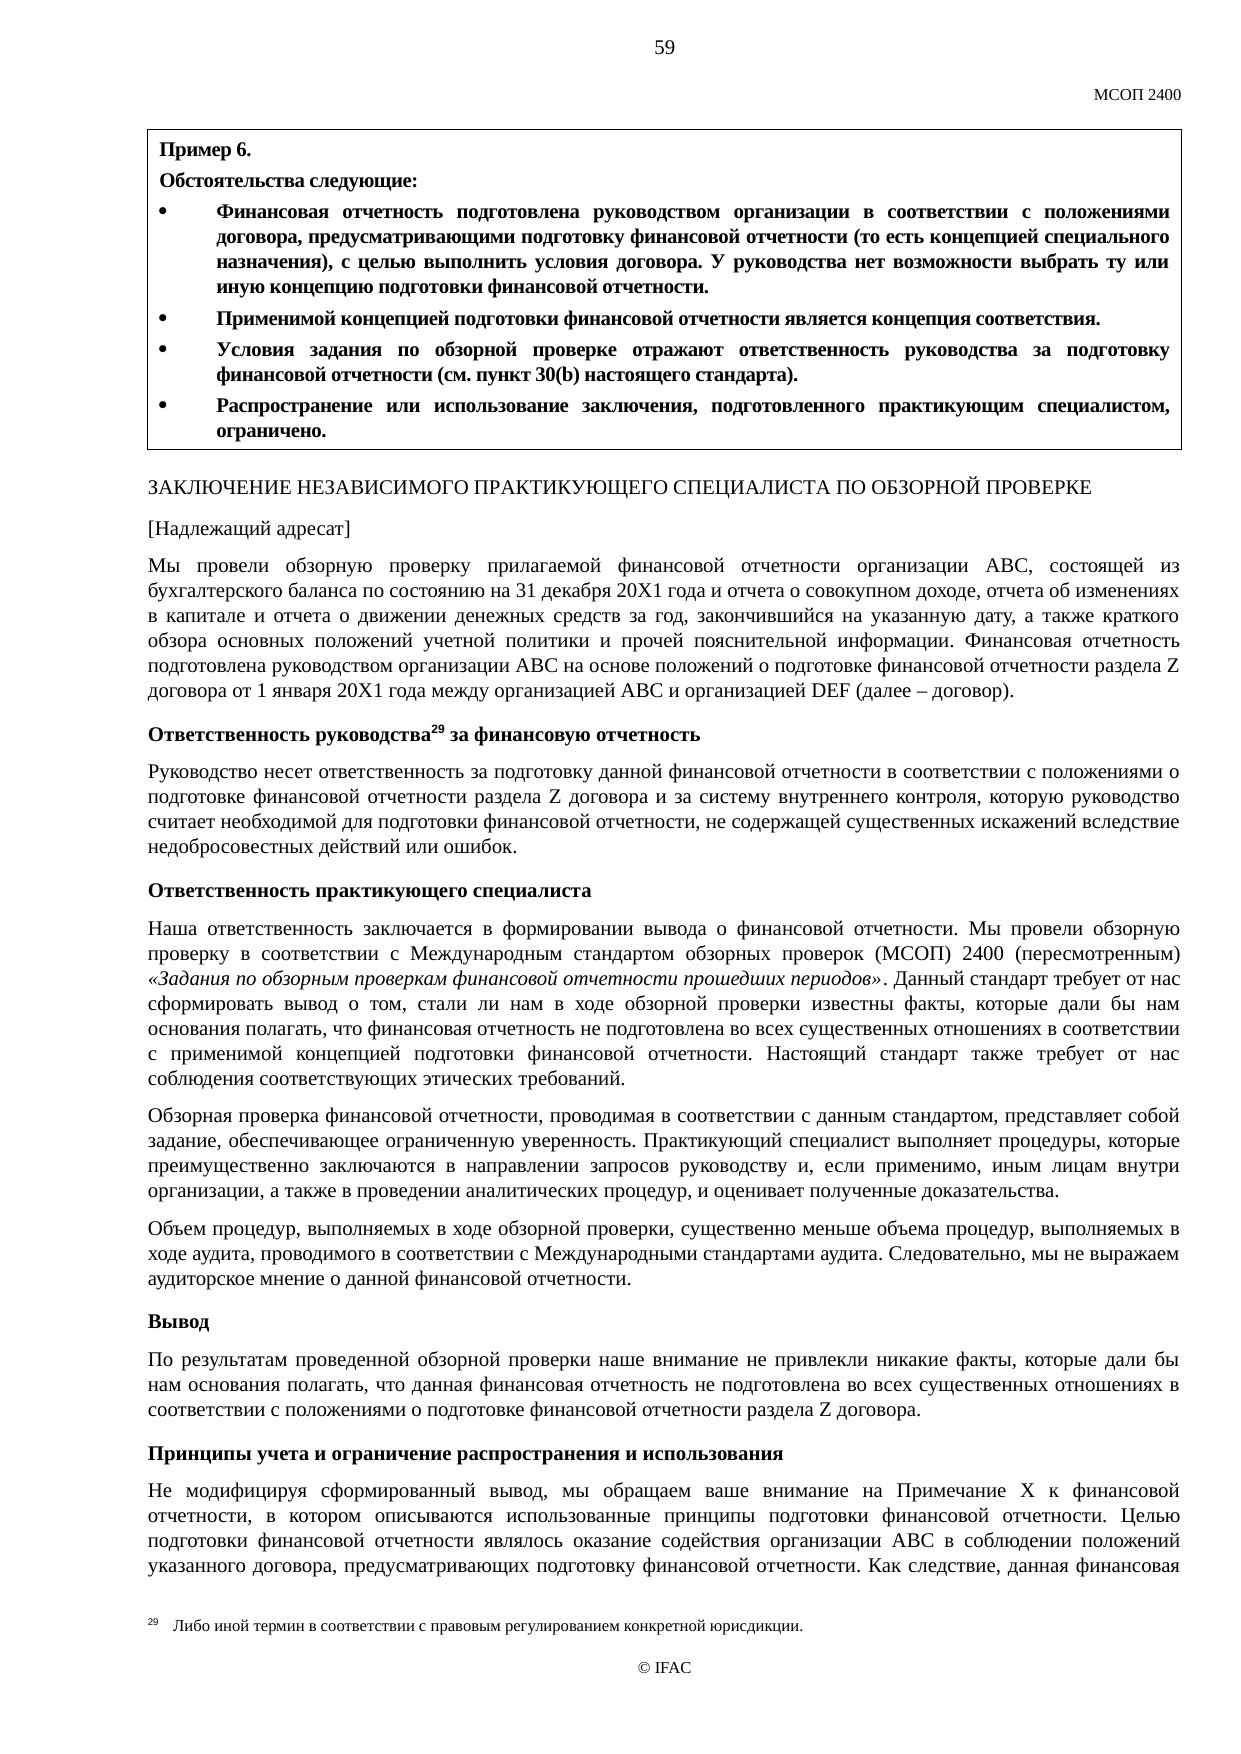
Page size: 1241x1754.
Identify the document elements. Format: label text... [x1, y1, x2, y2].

text Объем процедур, выполняемых в ходе обзорной проверки, существенно меньше объема процедур, выполняемых в ходе аудита, проводимого в соответствии с Международными стандартами аудита. Следовательно, мы не выражаем аудиторское мнение о данной финансовой отчетности. [148, 1215, 1181, 1290]
subtitle Вывод [148, 1309, 1181, 1334]
subtitle Ответственность практикующего специалиста [148, 878, 1181, 903]
text Обзорная проверка финансовой отчетности, проводимая в соответствии с данным стандартом, представляет собой задание, обеспечивающее ограниченную уверенность. Практикующий специалист выполняет процедуры, которые преимущественно заключаются в направлении запросов руководству и, если применимо, иным лицам внутри организации, а также в проведении аналитических процедур, и оценивает полученные доказательства. [148, 1103, 1181, 1203]
text [Надлежащий адресат] [148, 515, 1181, 540]
text ЗАКЛЮЧЕНИЕ НЕЗАВИСИМОГО ПРАКТИКУЮЩЕГО СПЕЦИАЛИСТА ПО ОБЗОРНОЙ ПРОВЕРКЕ [148, 475, 1181, 499]
subtitle Ответственность руководства за финансовую отчетность [148, 721, 1181, 746]
text По результатам проведенной обзорной проверки наше внимание не привлекли никакие факты, которые дали бы нам основания полагать, что данная финансовая отчетность не подготовлена во всех существенных отношениях в соответствии с положениями о подготовке финансовой отчетности раздела Z договора. [148, 1346, 1181, 1421]
text Руководство несет ответственность за подготовку данной финансовой отчетности в соответствии с положениями о подготовке финансовой отчетности раздела Z договора и за систему внутреннего контроля, которую руководство считает необходимой для подготовки финансовой отчетности, не содержащей существенных искажений вследствие недобросовестных действий или ошибок. [148, 759, 1181, 859]
text Мы провели обзорную проверку прилагаемой финансовой отчетности организации ABC, состоящей из бухгалтерского баланса по состоянию на 31 декабря 20X1 года и отчета о совокупном доходе, отчета об изменениях в капитале и отчета о движении денежных средств за год, закончившийся на указанную дату, а также краткого обзора основных положений учетной политики и прочей пояснительной информации. Финансовая отчетность подготовлена руководством организации АВС на основе положений о подготовке финансовой отчетности раздела Z договора от 1 января 20Х1 года между организацией АВС и организацией DEF (далее – договор). [148, 553, 1181, 703]
text Наша ответственность заключается в формировании вывода о финансовой отчетности. Мы провели обзорную проверку в соответствии с Международным стандартом обзорных проверок (МСОП) 2400 (пересмотренным) «Задания по обзорным проверкам финансовой отчетности прошедших периодов». Данный стандарт требует от нас сформировать вывод о том, стали ли нам в ходе обзорной проверки известны факты, которые дали бы нам основания полагать, что финансовая отчетность не подготовлена во всех существенных отношениях в соответствии с применимой концепцией подготовки финансовой отчетности. Настоящий стандарт также требует от нас соблюдения соответствующих этических требований. [148, 915, 1181, 1090]
table_header Пример 6. Обстоятельства следующие: Финансовая отчетность подготовлена руководством организации в соответствии с положениями договора, предусматривающими подготовку финансовой отчетности (то есть концепцией специального назначения), с целью выполнить условия договора. У руководства нет возможности выбрать ту или иную концепцию подготовки финансовой отчетности. Применимой концепцией подготовки финансовой отчетности является концепция соответствия. Условия задания по обзорной проверке отражают ответственность руководства за подготовку финансовой отчетности (см. пункт 30(b) настоящего стандарта). Распространение или использование заключения, подготовленного практикующим специалистом, ограничено. [148, 130, 1181, 449]
subtitle Принципы учета и ограничение распространения и использования [148, 1440, 1181, 1465]
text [148, 1478, 1181, 1578]
